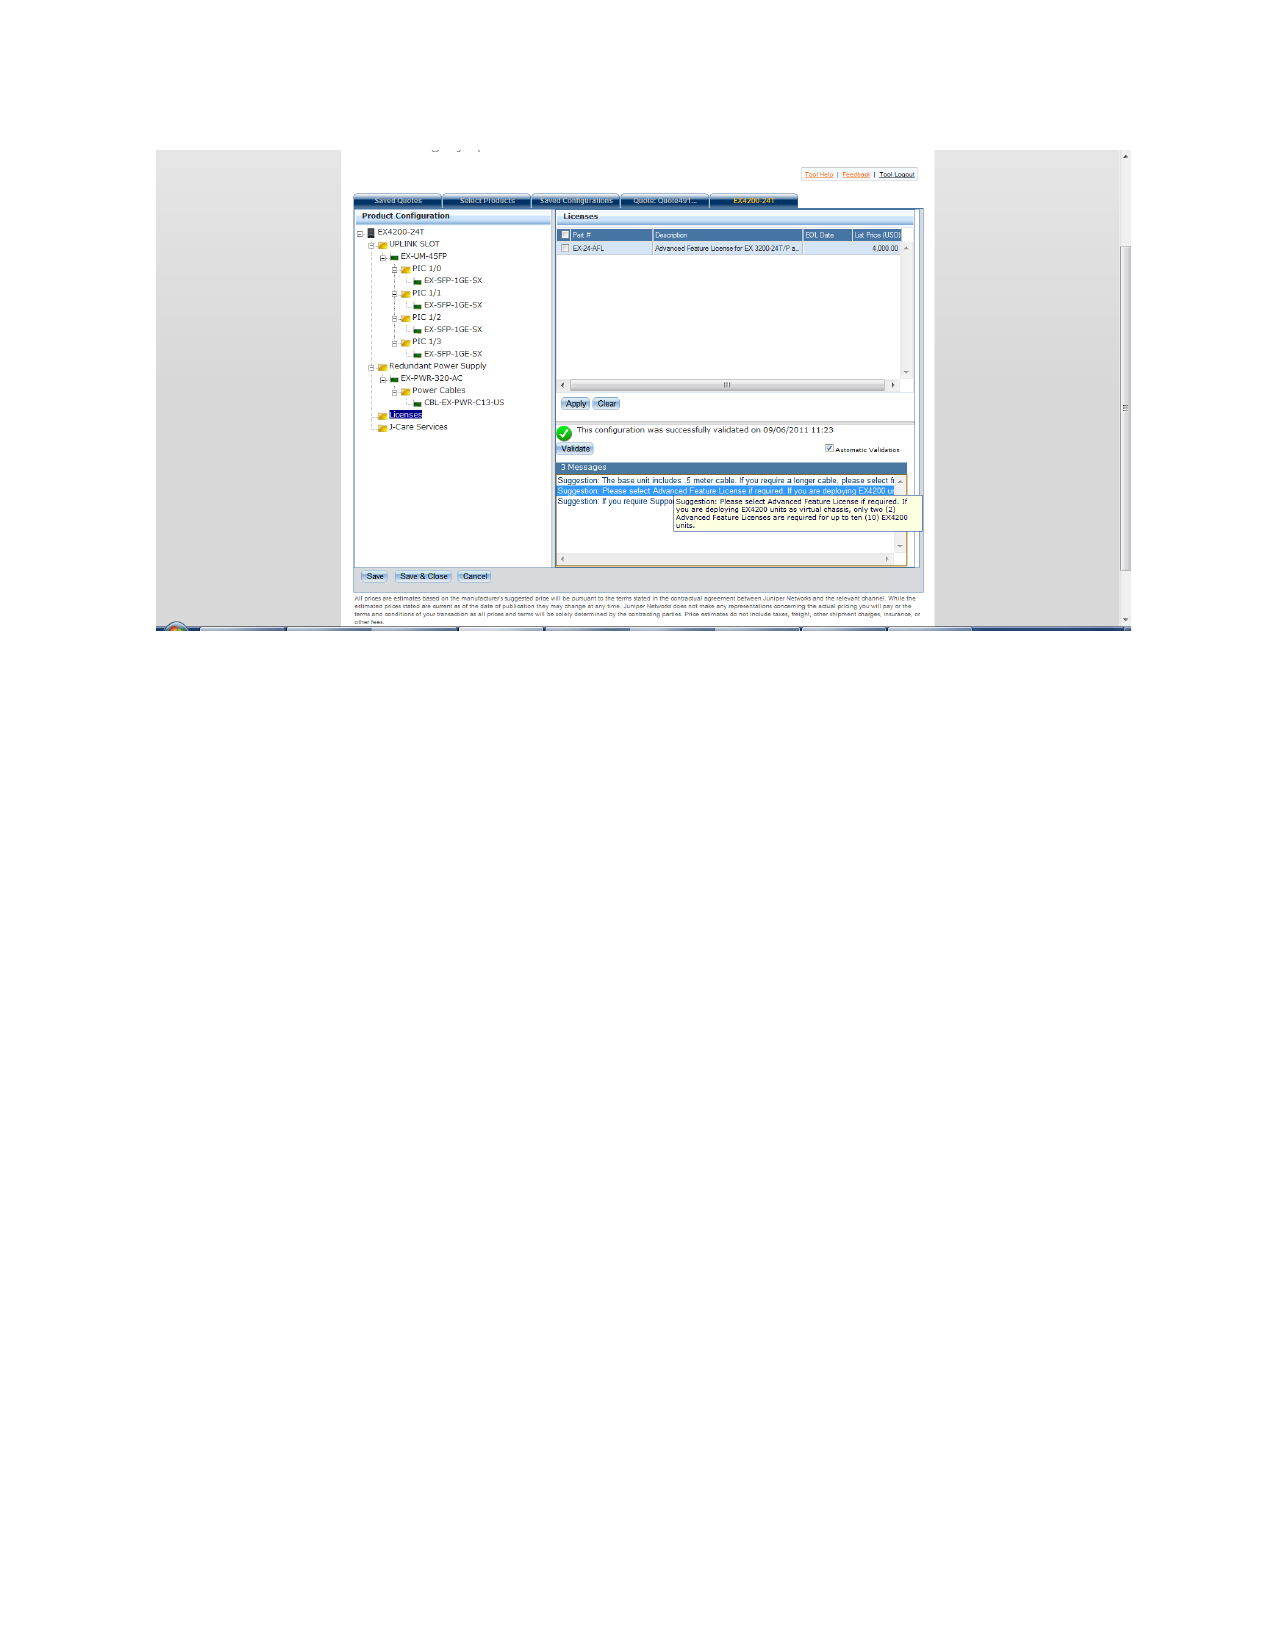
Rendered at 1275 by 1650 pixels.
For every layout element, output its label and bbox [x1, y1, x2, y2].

picture [156, 150, 1132, 631]
